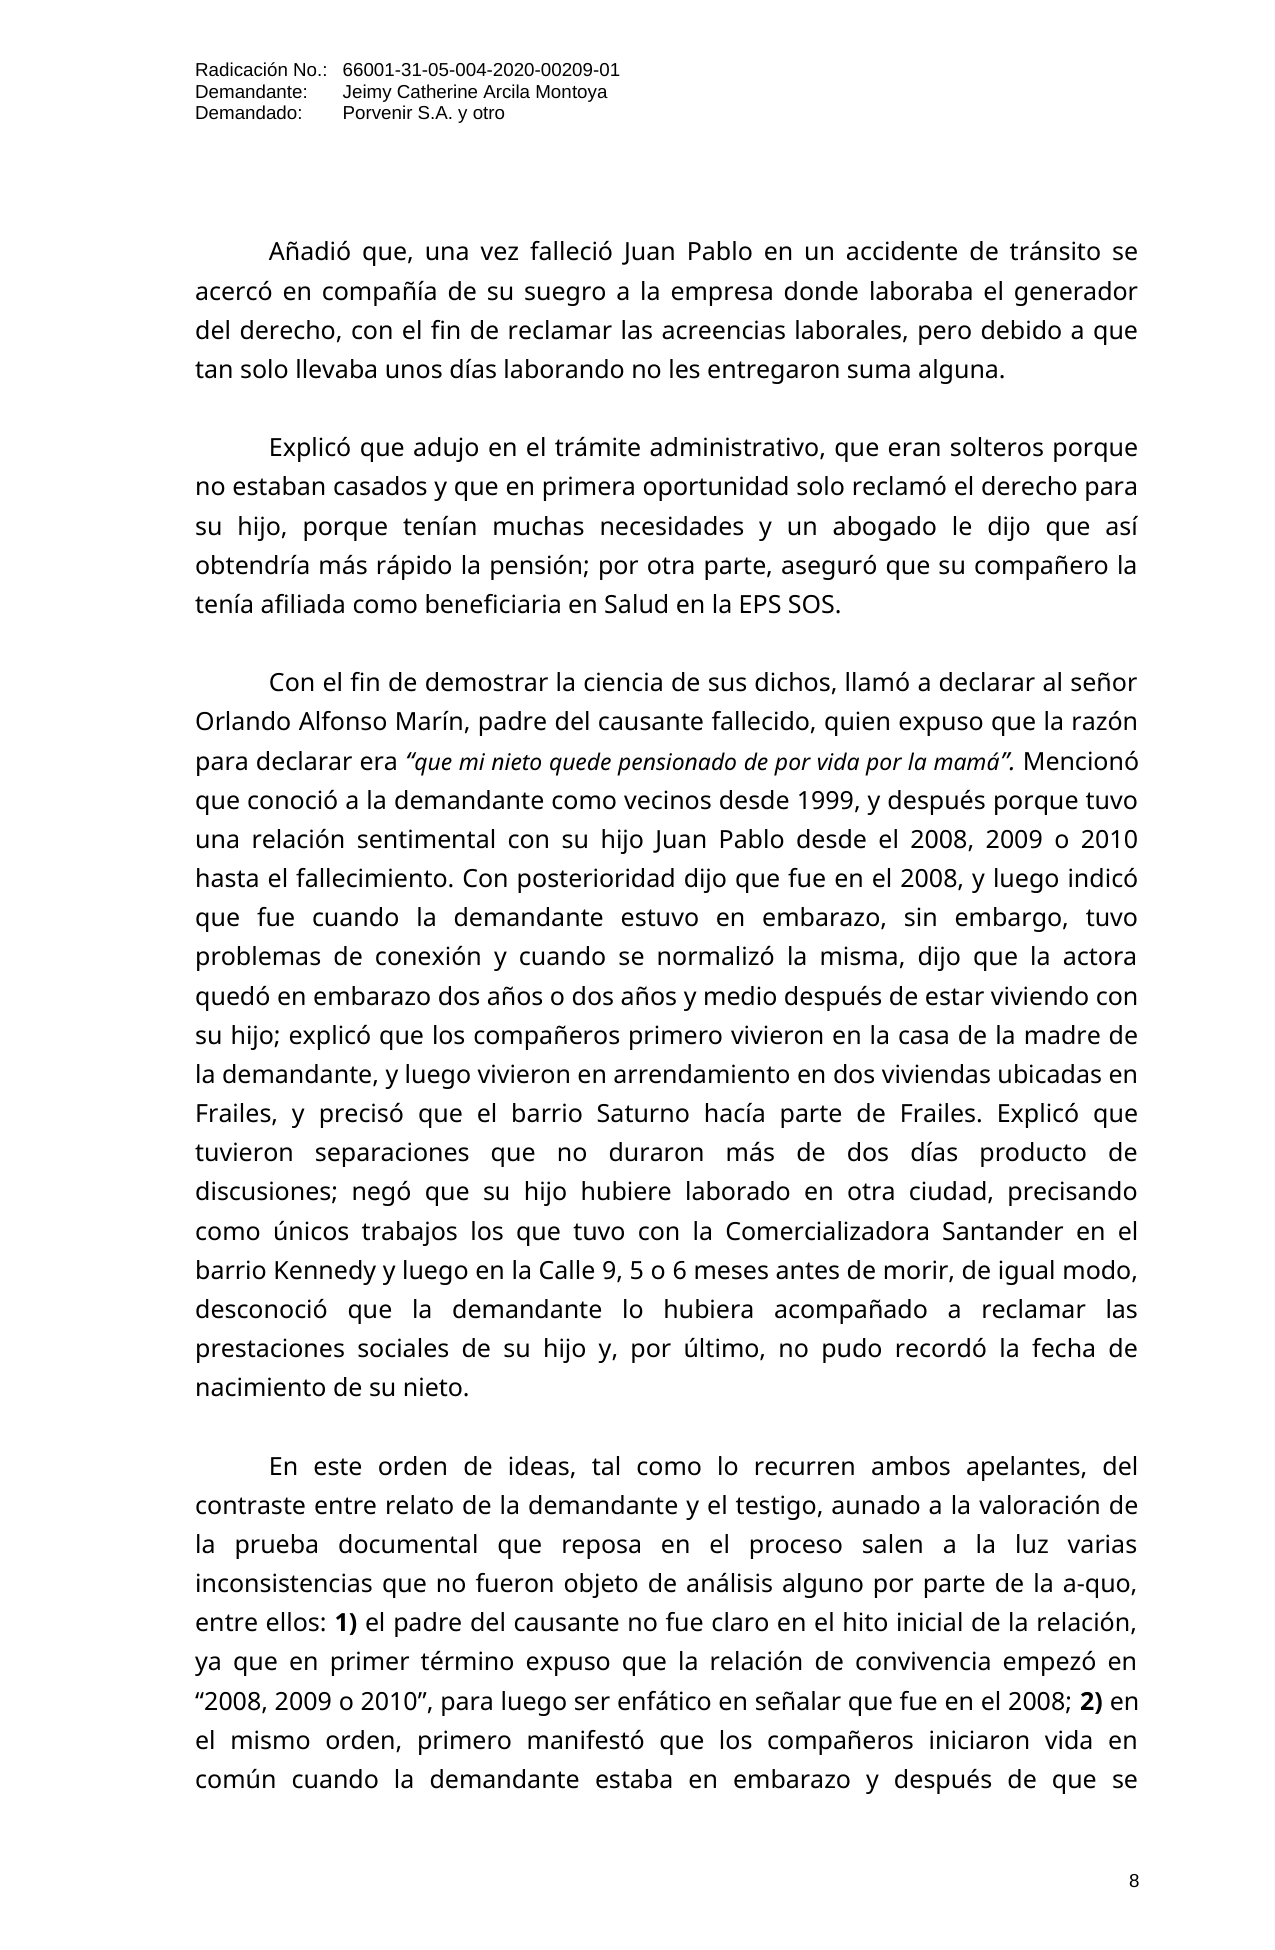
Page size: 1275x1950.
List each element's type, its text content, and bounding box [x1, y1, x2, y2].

text Añadió que, una vez falleció Juan Pablo en un accidente de tránsito se acercó en compañía de su suegro a la empresa donde laboraba el generador del derecho, con el fin de reclamar las acreencias laborales, pero debido a que tan solo llevaba unos días laborando no les entregaron suma alguna. [195, 234, 1139, 386]
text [195, 1448, 1139, 1796]
text Con el fin de demostrar la ciencia de sus dichos, llamó a declarar al señor Orlando Alfonso Marín, padre del causante fallecido, quien expuso que la razón para declarar era “que mi nieto quede pensionado de por vida por la mamá”. Mencionó que conoció a la demandante como vecinos desde 1999, y después porque tuvo una relación sentimental con su hijo Juan Pablo desde el 2008, 2009 o 2010 hasta el fallecimiento. Con posterioridad dijo que fue en el 2008, y luego indicó que fue cuando la demandante estuvo en embarazo, sin embargo, tuvo problemas de conexión y cuando se normalizó la misma, dijo que la actora quedó en embarazo dos años o dos años y medio después de estar viviendo con su hijo; explicó que los compañeros primero vivieron en la casa de la madre de la demandante, y luego vivieron en arrendamiento en dos viviendas ubicadas en Frailes, y precisó que el barrio Saturno hacía parte de Frailes. Explicó que tuvieron separaciones que no duraron más de dos días producto de discusiones; negó que su hijo hubiere laborado en otra ciudad, precisando como únicos trabajos los que tuvo con la Comercializadora Santander en el barrio Kennedy y luego en la Calle 9, 5 o 6 meses antes de morir, de igual modo, desconoció que la demandante lo hubiera acompañado a reclamar las prestaciones sociales de su hijo y, por último, no pudo recordó la fecha de nacimiento de su nieto. [195, 665, 1139, 1404]
text Explicó que adujo en el trámite administrativo, que eran solteros porque no estaban casados y que en primera oportunidad solo reclamó el derecho para su hijo, porque tenían muchas necesidades y un abogado le dijo que así obtendría más rápido la pensión; por otra parte, aseguró que su compañero la tenía afiliada como beneficiaria en Salud en la EPS SOS. [195, 430, 1139, 621]
